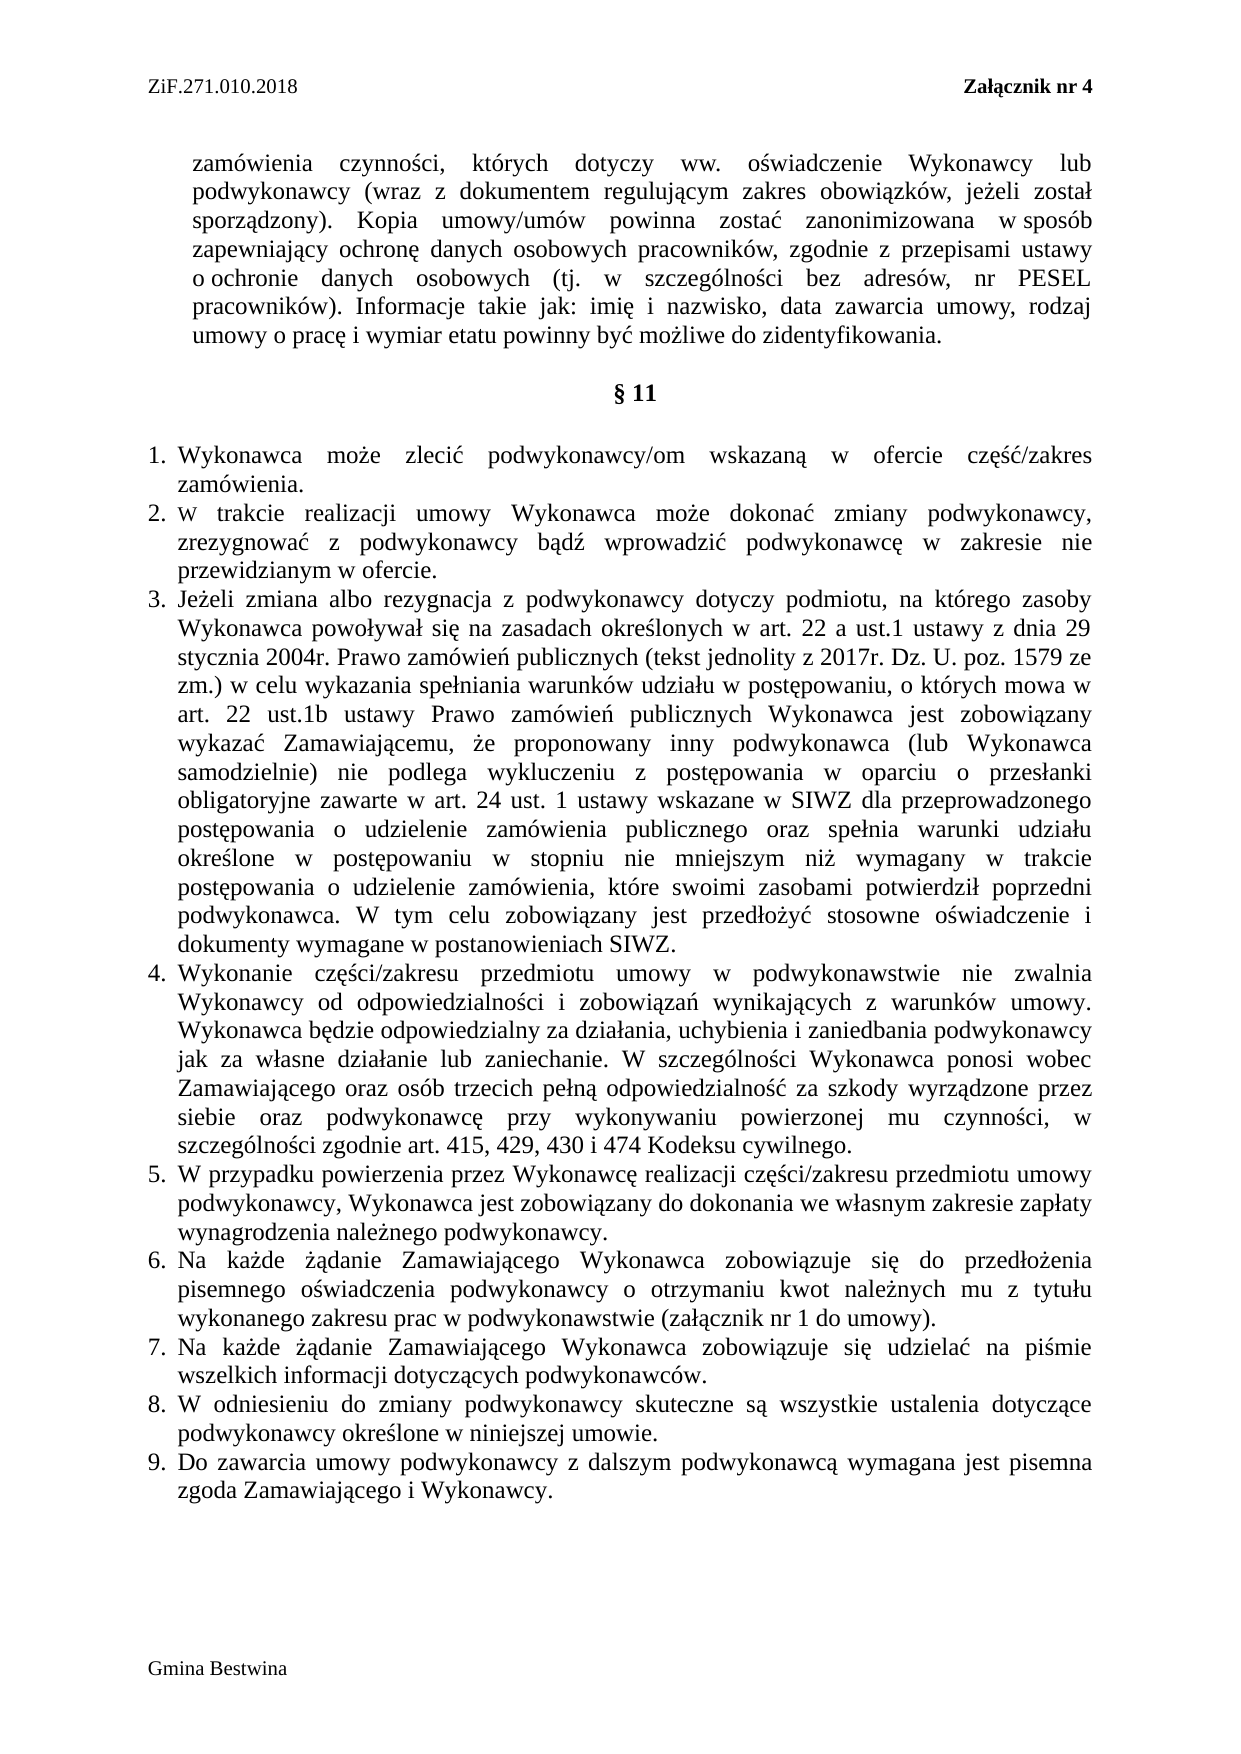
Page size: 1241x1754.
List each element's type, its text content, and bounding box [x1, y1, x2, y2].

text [148, 148, 1093, 349]
text § 11 [177, 378, 1093, 406]
list Na każde żądanie Zamawiającego Wykonawca zobowiązuje się do przedłożenia pisemnego oświadczenia podwykonawcy o otrzymaniu kwot należnych mu z tytułu wykonanego zakresu prac w podwykonawstwie (załącznik nr 1 do umowy). [148, 1245, 1093, 1332]
list W przypadku powierzenia przez Wykonawcę realizacji części/zakresu przedmiotu umowy podwykonawcy, Wykonawca jest zobowiązany do dokonania we własnym zakresie zapłaty wynagrodzenia należnego podwykonawcy. [148, 1159, 1093, 1245]
list W odniesieniu do zmiany podwykonawcy skuteczne są wszystkie ustalenia dotyczące podwykonawcy określone w niniejszej umowie. [148, 1389, 1093, 1447]
list Wykonanie części/zakresu przedmiotu umowy w podwykonawstwie nie zwalnia Wykonawcy od odpowiedzialności i zobowiązań wynikających z warunków umowy. Wykonawca będzie odpowiedzialny za działania, uchybienia i zaniedbania podwykonawcy jak za własne działanie lub zaniechanie. W szczególności Wykonawca ponosi wobec Zamawiającego oraz osób trzecich pełną odpowiedzialność za szkody wyrządzone przez siebie oraz podwykonawcę przy wykonywaniu powierzonej mu czynności, w szczególności zgodnie art. 415, 429, 430 i 474 Kodeksu cywilnego. [148, 958, 1093, 1159]
list Wykonawca może zlecić podwykonawcy/om wskazaną w ofercie część/zakres zamówienia. [148, 440, 1093, 498]
list Do zawarcia umowy podwykonawcy z dalszym podwykonawcą wymagana jest pisemna zgoda Zamawiającego i Wykonawcy. [148, 1447, 1093, 1504]
list Na każde żądanie Zamawiającego Wykonawca zobowiązuje się udzielać na piśmie wszelkich informacji dotyczących podwykonawców. [148, 1332, 1093, 1389]
list W trakcie realizacji umowy Wykonawca może dokonać zmiany podwykonawcy, zrezygnować z podwykonawcy bądź wprowadzić podwykonawcę w zakresie nie przewidzianym w ofercie. [148, 498, 1093, 584]
list Jeżeli zmiana albo rezygnacja z podwykonawcy dotyczy podmiotu, na którego zasoby Wykonawca powoływał się na zasadach określonych w art. 22 a ust.1 ustawy z dnia 29 stycznia 2004r. Prawo zamówień publicznych (tekst jednolity z 2017r. Dz. U. poz. 1579 ze zm.) w celu wykazania spełniania warunków udziału w postępowaniu, o których mowa w art. 22 ust.1b ustawy Prawo zamówień publicznych Wykonawca jest zobowiązany wykazać Zamawiającemu, że proponowany inny podwykonawca (lub Wykonawca samodzielnie) nie podlega wykluczeniu z postępowania w oparciu o przesłanki obligatoryjne zawarte w art. 24 ust. 1 ustawy wskazane w SIWZ dla przeprowadzonego postępowania o udzielenie zamówienia publicznego oraz spełnia warunki udziału określone w postępowaniu w stopniu nie mniejszym niż wymagany w trakcie postępowania o udzielenie zamówienia, które swoimi zasobami potwierdził poprzedni podwykonawca. W tym celu zobowiązany jest przedłożyć stosowne oświadczenie i dokumenty wymagane w postanowieniach SIWZ. [148, 584, 1093, 958]
